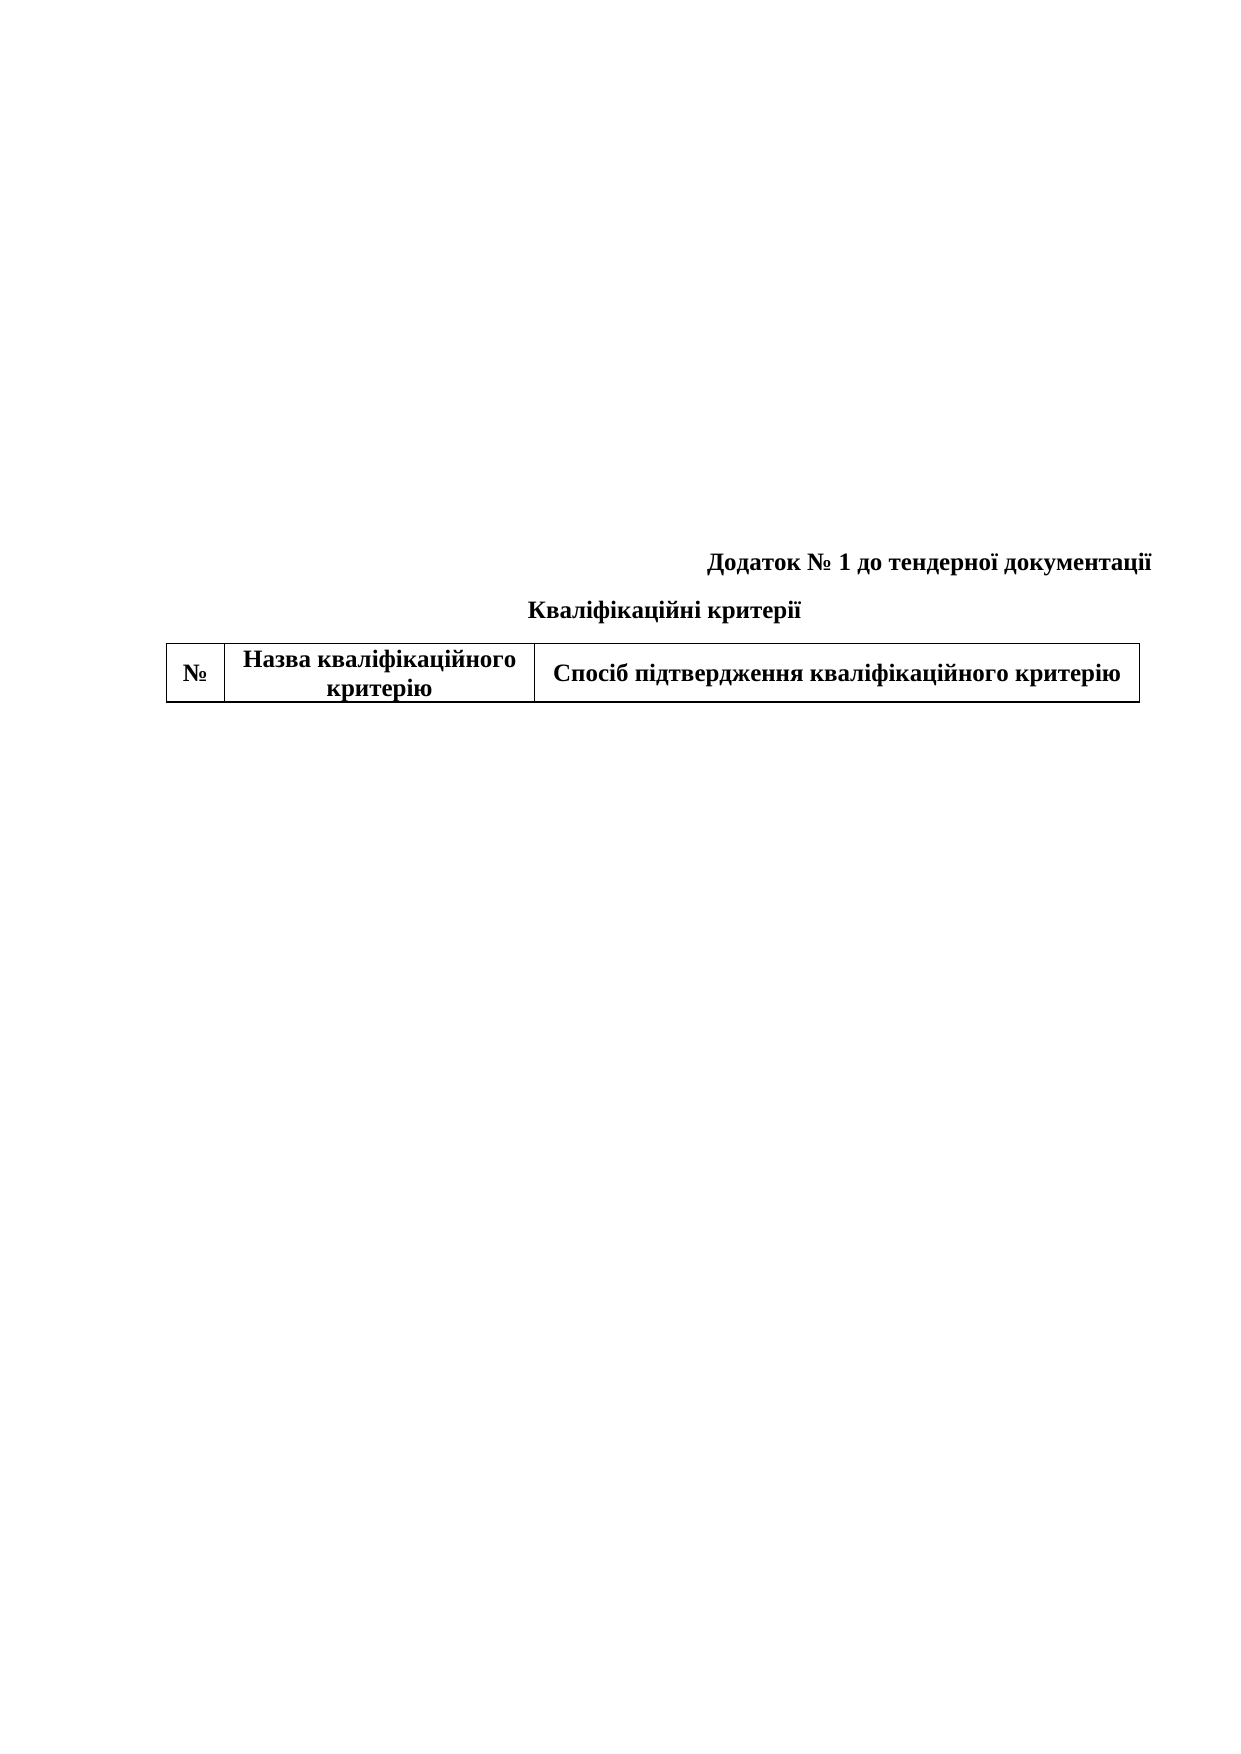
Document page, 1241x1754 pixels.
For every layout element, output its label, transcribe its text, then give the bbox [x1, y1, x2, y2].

table_header Назва кваліфікаційного критерію [225, 644, 534, 701]
text Додаток № 1 до тендерної документації [177, 547, 1152, 576]
text Кваліфікаційні критерії [177, 595, 1152, 624]
table_header Спосіб підтвердження кваліфікаційного критерію [535, 644, 1139, 701]
table_header № [167, 644, 224, 701]
